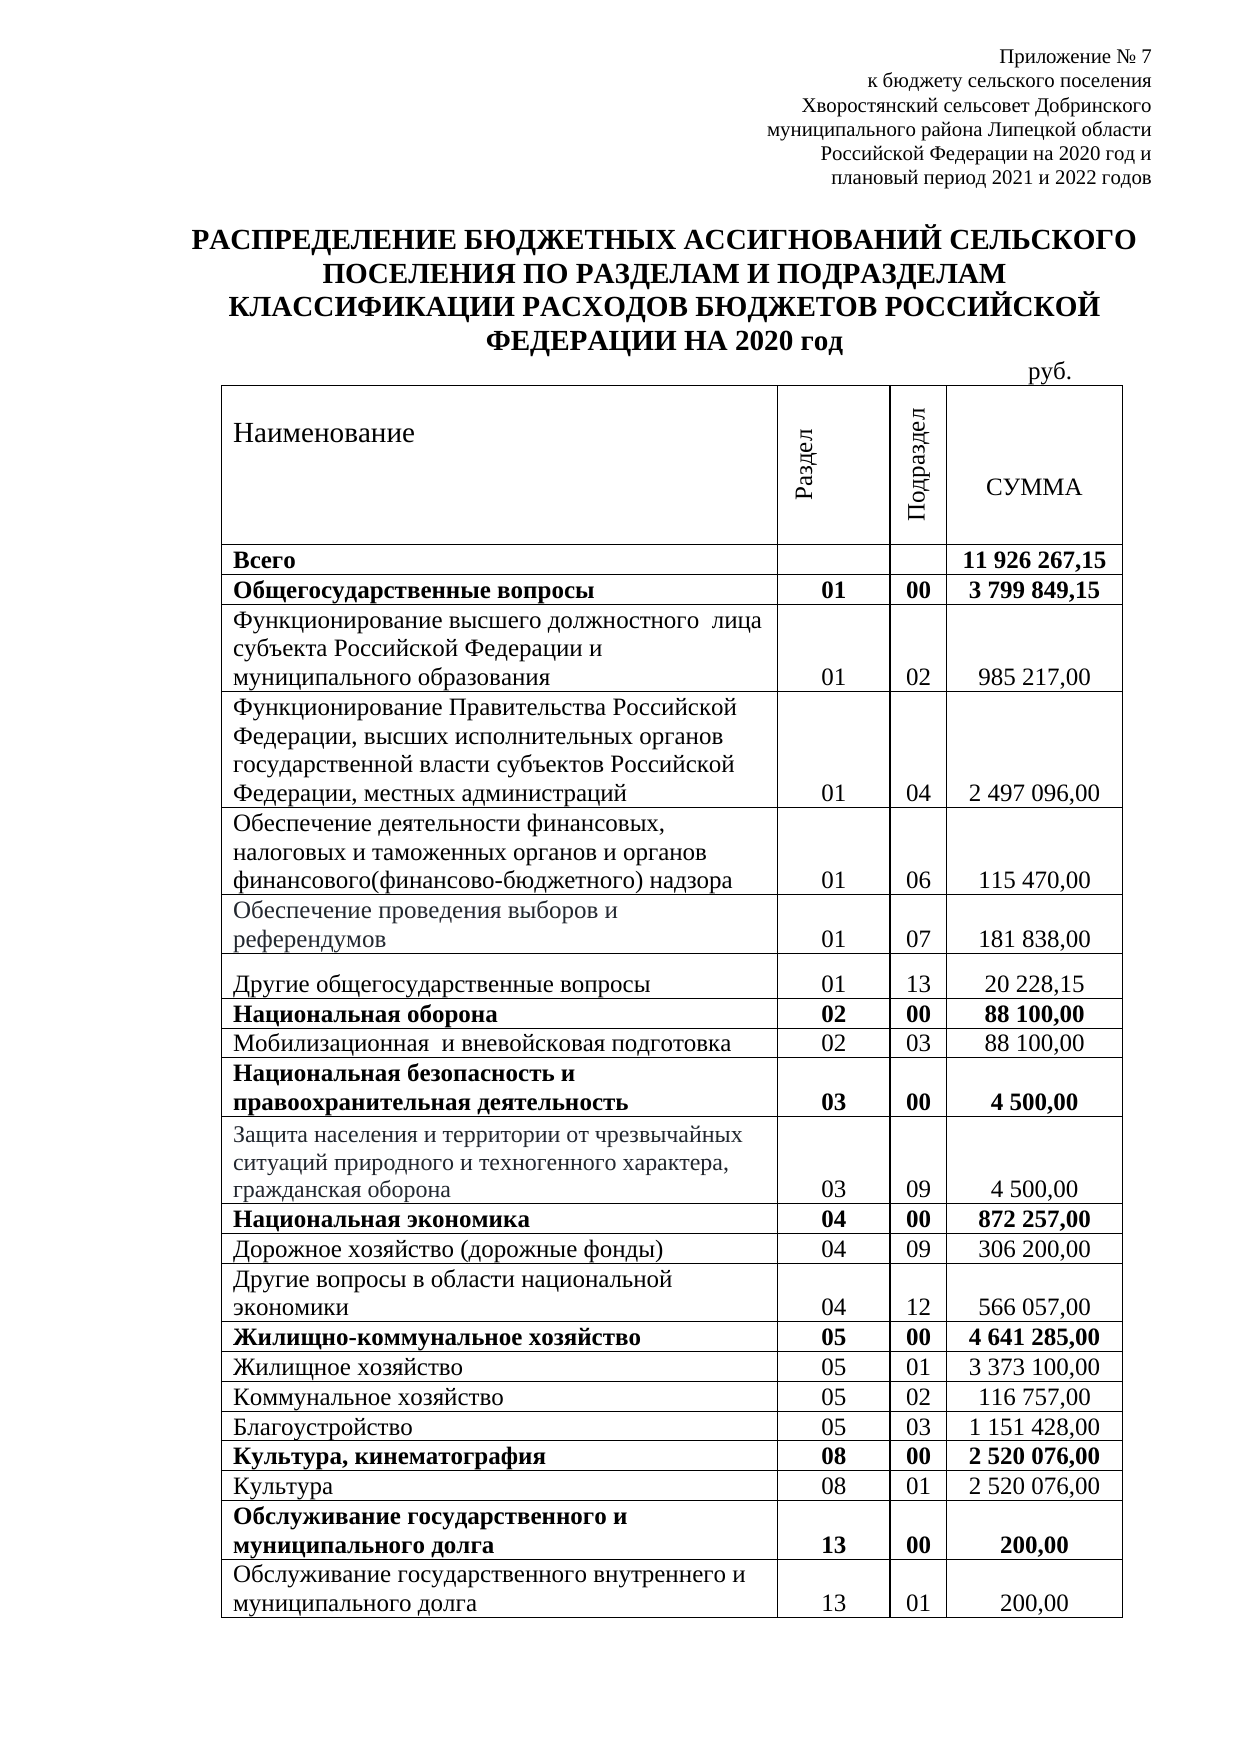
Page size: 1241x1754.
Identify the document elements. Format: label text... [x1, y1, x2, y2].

table_cell 872 257,00 [947, 1204, 1122, 1233]
table_cell 08 [778, 1441, 889, 1470]
table_cell 04 [891, 692, 946, 807]
table_cell Обеспечение деятельности финансовых, налоговых и таможенных органов и органов финансового(финансово-бюджетного) надзора [222, 808, 777, 894]
table_cell 01 [778, 605, 889, 691]
table_cell 03 [891, 1412, 946, 1440]
table_cell 00 [891, 1501, 946, 1558]
table_cell 09 [891, 1117, 946, 1203]
table_cell 181 838,00 [947, 895, 1122, 953]
table_cell Защита населения и территории от чрезвычайных ситуаций природного и техногенного характера, гражданская оборона [222, 1117, 777, 1203]
table_cell 02 [891, 605, 946, 691]
table_cell 2 520 076,00 [947, 1441, 1122, 1470]
table_cell 11 926 267,15 [947, 545, 1122, 574]
table_cell Культура, кинематография [222, 1441, 777, 1470]
table_cell Национальная безопасность и правоохранительная деятельность [222, 1058, 777, 1116]
table_header Раздел [778, 386, 889, 544]
table_cell 01 [891, 1471, 946, 1500]
table_header СУММА [947, 386, 1122, 544]
table_cell Благоустройство [222, 1412, 777, 1440]
table_cell 00 [891, 1058, 946, 1116]
table_cell Дорожное хозяйство (дорожные фонды) [222, 1234, 777, 1263]
table_cell 02 [778, 999, 889, 1027]
table_cell 13 [778, 1560, 889, 1617]
table_cell [891, 545, 946, 574]
table_cell Другие вопросы в области национальной экономики [222, 1264, 777, 1321]
table_cell 566 057,00 [947, 1264, 1122, 1321]
table_cell Всего [222, 545, 777, 574]
table_cell 01 [778, 954, 889, 998]
table_cell 20 228,15 [947, 954, 1122, 998]
table_cell 00 [891, 1441, 946, 1470]
table_cell 985 217,00 [947, 605, 1122, 691]
subtitle Приложение № 7 [177, 44, 1152, 68]
text к бюджету сельского поселения [177, 68, 1152, 92]
table_cell 00 [891, 575, 946, 604]
table_cell 4 500,00 [947, 1058, 1122, 1116]
table_cell 13 [778, 1501, 889, 1558]
table_cell 06 [891, 808, 946, 894]
table_cell 4 641 285,00 [947, 1322, 1122, 1351]
table_cell Жилищно-коммунальное хозяйство [222, 1322, 777, 1351]
table_cell 03 [778, 1058, 889, 1116]
table_cell 3 799 849,15 [947, 575, 1122, 604]
table_cell 02 [891, 1382, 946, 1411]
table_cell 12 [891, 1264, 946, 1321]
text муниципального района Липецкой области [177, 117, 1152, 141]
table_cell 01 [891, 1560, 946, 1617]
table_cell 04 [778, 1204, 889, 1233]
table_cell 01 [778, 808, 889, 894]
table_cell [778, 545, 889, 574]
table_cell 01 [778, 895, 889, 953]
table_cell 200,00 [947, 1501, 1122, 1558]
table_cell 00 [891, 999, 946, 1027]
table_cell 306 200,00 [947, 1234, 1122, 1263]
table_cell 200,00 [947, 1560, 1122, 1617]
text плановый период 2021 и 2022 годов [177, 165, 1152, 189]
table_cell Другие общегосударственные вопросы [222, 954, 777, 998]
table_cell 01 [891, 1352, 946, 1381]
table_cell 01 [778, 692, 889, 807]
table_cell 00 [891, 1322, 946, 1351]
table_cell Обслуживание государственного внутреннего и муниципального долга [222, 1560, 777, 1617]
table_cell 05 [778, 1322, 889, 1351]
text Российской Федерации на 2020 год и [177, 141, 1152, 165]
table_cell 04 [778, 1264, 889, 1321]
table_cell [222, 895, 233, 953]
table_cell Мобилизационная и вневойсковая подготовка [222, 1029, 777, 1057]
table_cell 13 [891, 954, 946, 998]
table_cell 02 [778, 1029, 889, 1057]
table_cell 00 [891, 1204, 946, 1233]
table_cell 115 470,00 [947, 808, 1122, 894]
table_cell Обслуживание государственного и муниципального долга [222, 1501, 777, 1558]
table_cell 1 151 428,00 [947, 1412, 1122, 1440]
table_cell 3 373 100,00 [947, 1352, 1122, 1381]
table_cell 88 100,00 [947, 999, 1122, 1027]
table_cell Жилищное хозяйство [222, 1352, 777, 1381]
text РАСПРЕДЕЛЕНИЕ БЮДЖЕТНЫХ АССИГНОВАНИЙ СЕЛЬСКОГО ПОСЕЛЕНИЯ ПО РАЗДЕЛАМ И ПОДРАЗДЕЛАМ КЛАССИФИКАЦИИ РАСХОДОВ БЮДЖЕТОВ РОССИЙСКОЙ ФЕДЕРАЦИИ НА 2020 год [177, 222, 1152, 356]
table_cell 2 497 096,00 [947, 692, 1122, 807]
text руб. [177, 356, 1152, 385]
table_cell 03 [891, 1029, 946, 1057]
table_cell Национальная оборона [222, 999, 777, 1027]
table_cell 116 757,00 [947, 1382, 1122, 1411]
table_cell 04 [778, 1234, 889, 1263]
table_cell 08 [778, 1471, 889, 1500]
table_cell 01 [778, 575, 889, 604]
table_cell Культура [222, 1471, 777, 1500]
table_cell Коммунальное хозяйство [222, 1382, 777, 1411]
text Хворостянский сельсовет Добринского [177, 92, 1152, 117]
table_cell 88 100,00 [947, 1029, 1122, 1057]
table_cell 2 520 076,00 [947, 1471, 1122, 1500]
table_cell Функционирование Правительства Российской Федерации, высших исполнительных органов государственной власти субъектов Российской Федерации, местных администраций [222, 692, 777, 807]
table_cell 05 [778, 1382, 889, 1411]
table_cell Национальная экономика [222, 1204, 777, 1233]
table_cell Обеспечение проведения выборов и референдумов [386, 895, 777, 953]
table_cell Функционирование высшего должностного лица субъекта Российской Федерации и муниципального образования [222, 605, 777, 691]
table_header Наименование [222, 386, 777, 544]
table_cell Общегосударственные вопросы [222, 575, 777, 604]
table_cell 05 [778, 1412, 889, 1440]
table_cell 05 [778, 1352, 889, 1381]
table_cell 4 500,00 [947, 1117, 1122, 1203]
table_cell 09 [891, 1234, 946, 1263]
table_cell 07 [891, 895, 946, 953]
table_cell 03 [778, 1117, 889, 1203]
table_header Подраздел [891, 386, 946, 544]
